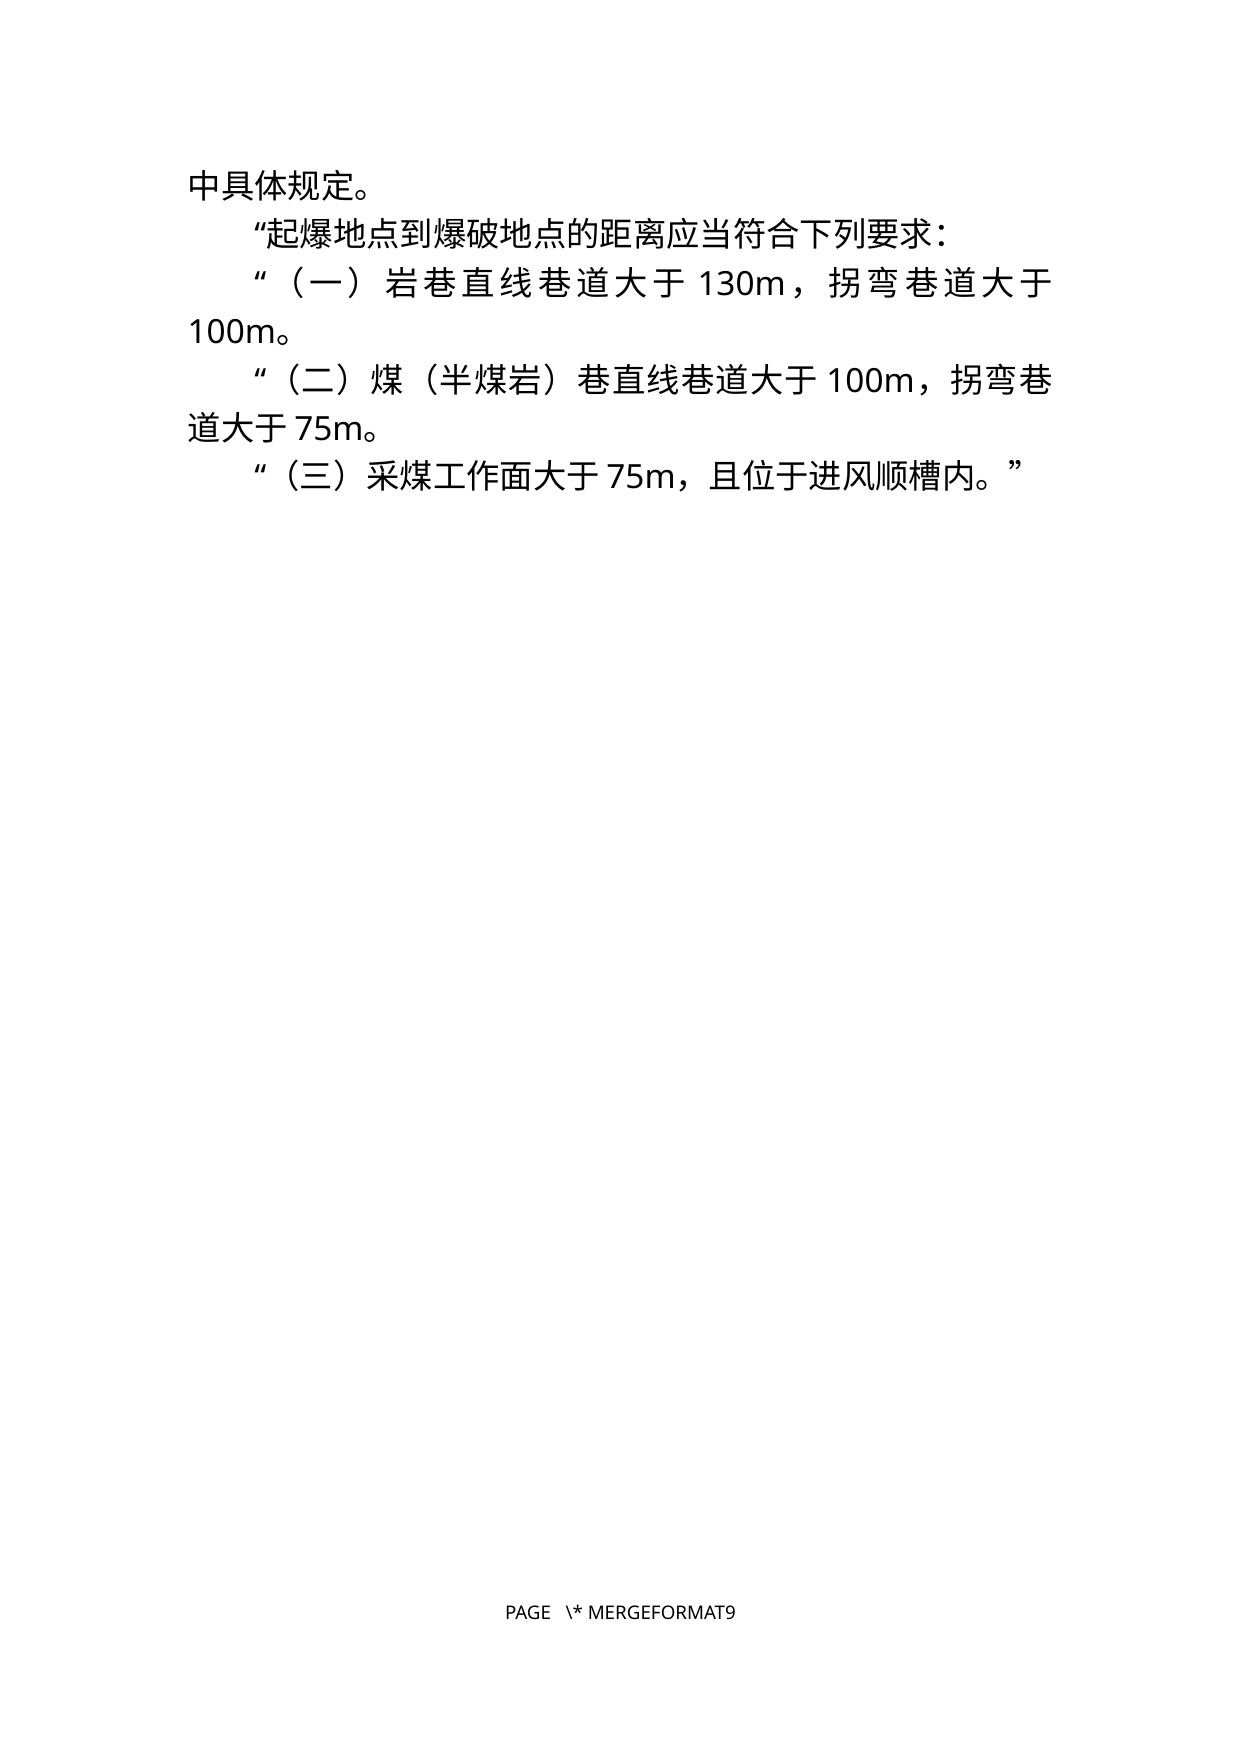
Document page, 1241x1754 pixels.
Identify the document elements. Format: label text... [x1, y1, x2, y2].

text “（三）采煤工作面大于75m，且位于进风顺槽内。” [187, 450, 1053, 499]
text “（二）煤（半煤岩）巷直线巷道大于100m，拐弯巷道大于75m。 [187, 353, 1053, 450]
text “起爆地点到爆破地点的距离应当符合下列要求： [187, 208, 1053, 256]
text “（一）岩巷直线巷道大于130m，拐弯巷道大于100m。 [187, 256, 1053, 353]
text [187, 160, 1053, 208]
